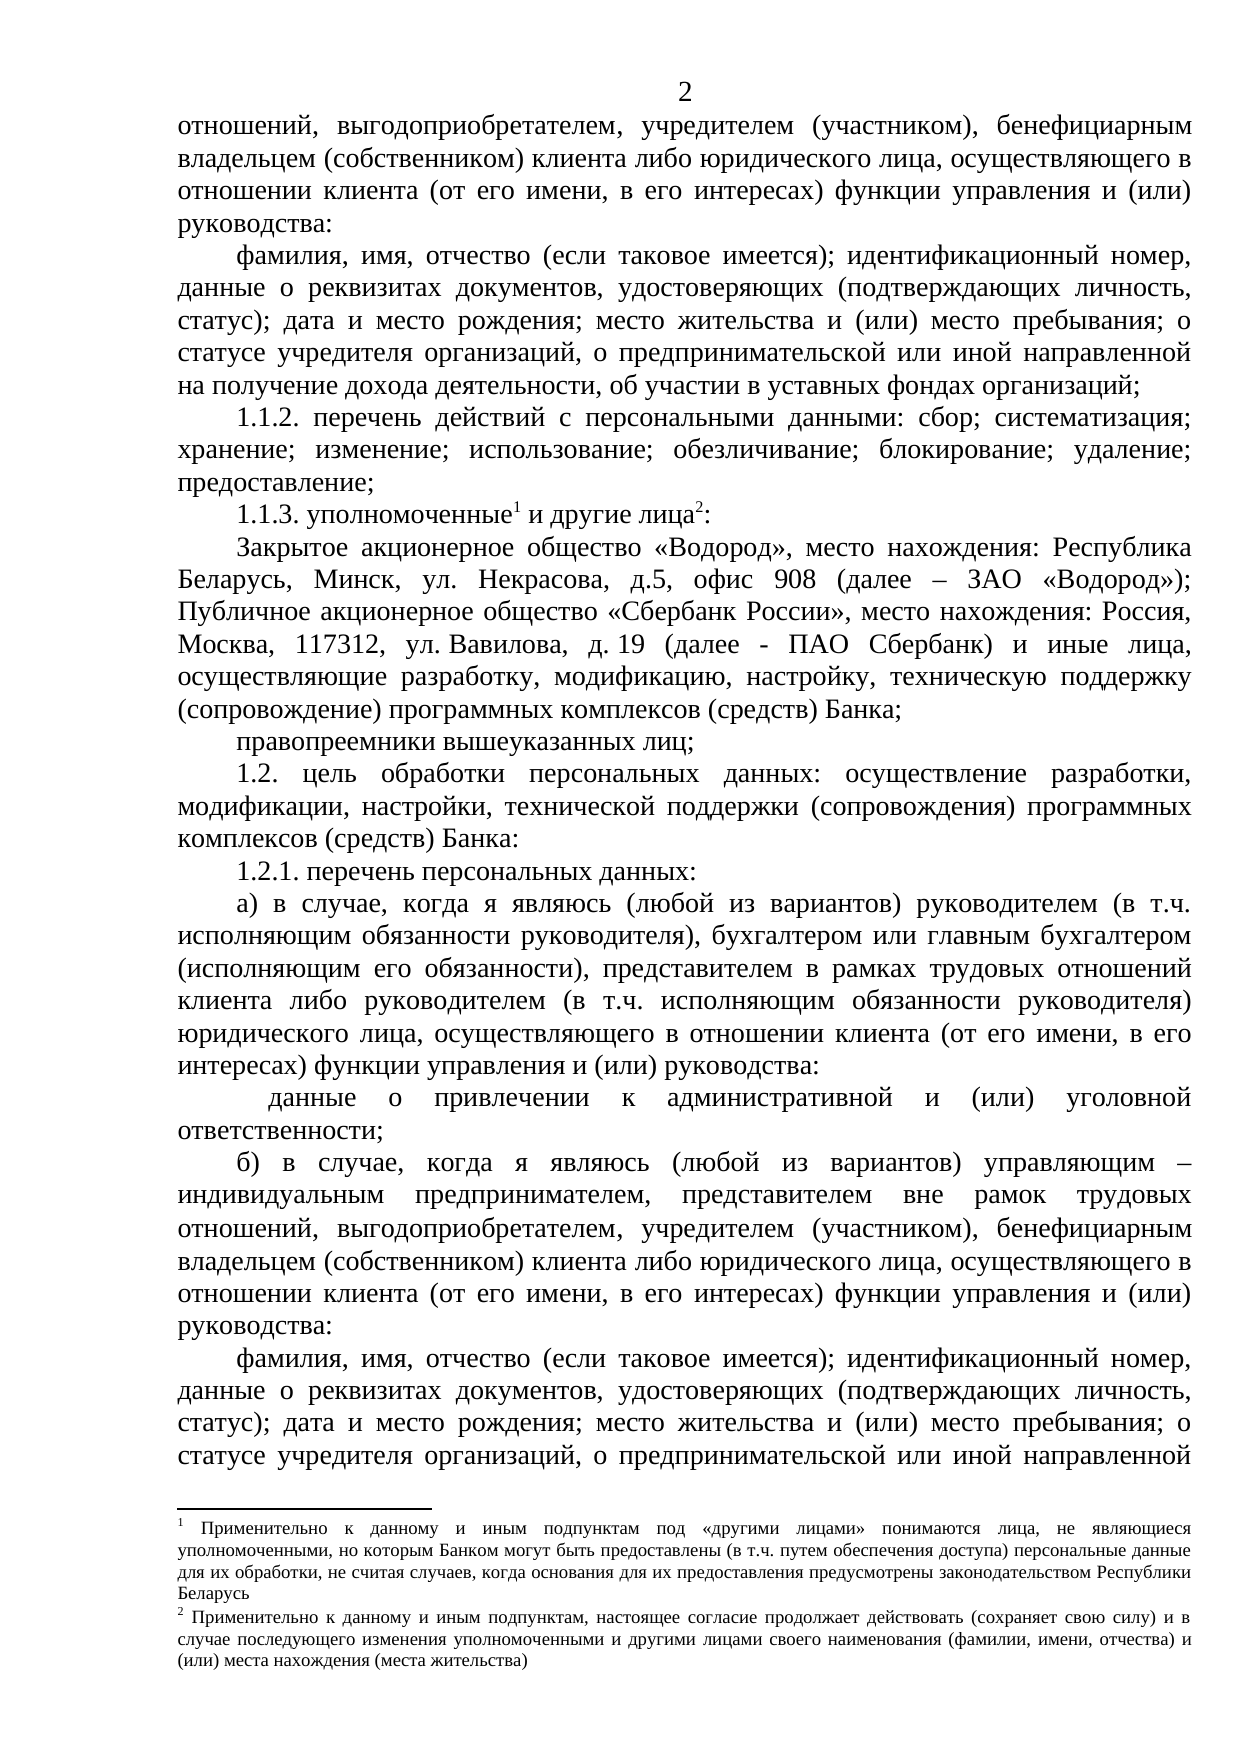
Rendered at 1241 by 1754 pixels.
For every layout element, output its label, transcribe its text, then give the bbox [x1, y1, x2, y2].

text 1.2. цель обработки персональных данных: осуществление разработки, модификации, настройки, технической поддержки (сопровождения) программных комплексов (средств) Банка: [177, 756, 1193, 854]
text данные о привлечении к административной и (или) уголовной ответственности; [177, 1080, 1193, 1145]
text Закрытое акционерное общество «Водород», место нахождения: Республика Беларусь, Минск, ул. Некрасова, д.5, офис 908 (далее – ЗАО «Водород»); Публичное акционерное общество «Сбербанк России», место нахождения: Россия, Москва, 117312, ул. Вавилова, д. 19 (далее - ПАО Сбербанк) и иные лица, осуществляющие разработку, модификацию, настройку, техническую поддержку (сопровождение) программных комплексов (средств) Банка; [177, 530, 1193, 724]
text правопреемники вышеуказанных лиц; [177, 724, 1193, 756]
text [177, 1341, 1193, 1470]
text 1.1.2. перечень действий с персональными данными: сбор; систематизация; хранение; изменение; использование; обезличивание; блокирование; удаление; предоставление; [177, 400, 1193, 497]
text 1.1.3. уполномоченные и другие лица: [177, 497, 1193, 530]
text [177, 107, 1193, 238]
text а) в случае, когда я являюсь (любой из вариантов) руководителем (в т.ч. исполняющим обязанности руководителя), бухгалтером или главным бухгалтером (исполняющим его обязанности), представителем в рамках трудовых отношений клиента либо руководителем (в т.ч. исполняющим обязанности руководителя) юридического лица, осуществляющего в отношении клиента (от его имени, в его интересах) функции управления и (или) руководства: [177, 886, 1193, 1080]
text 1.2.1. перечень персональных данных: [177, 854, 1193, 886]
